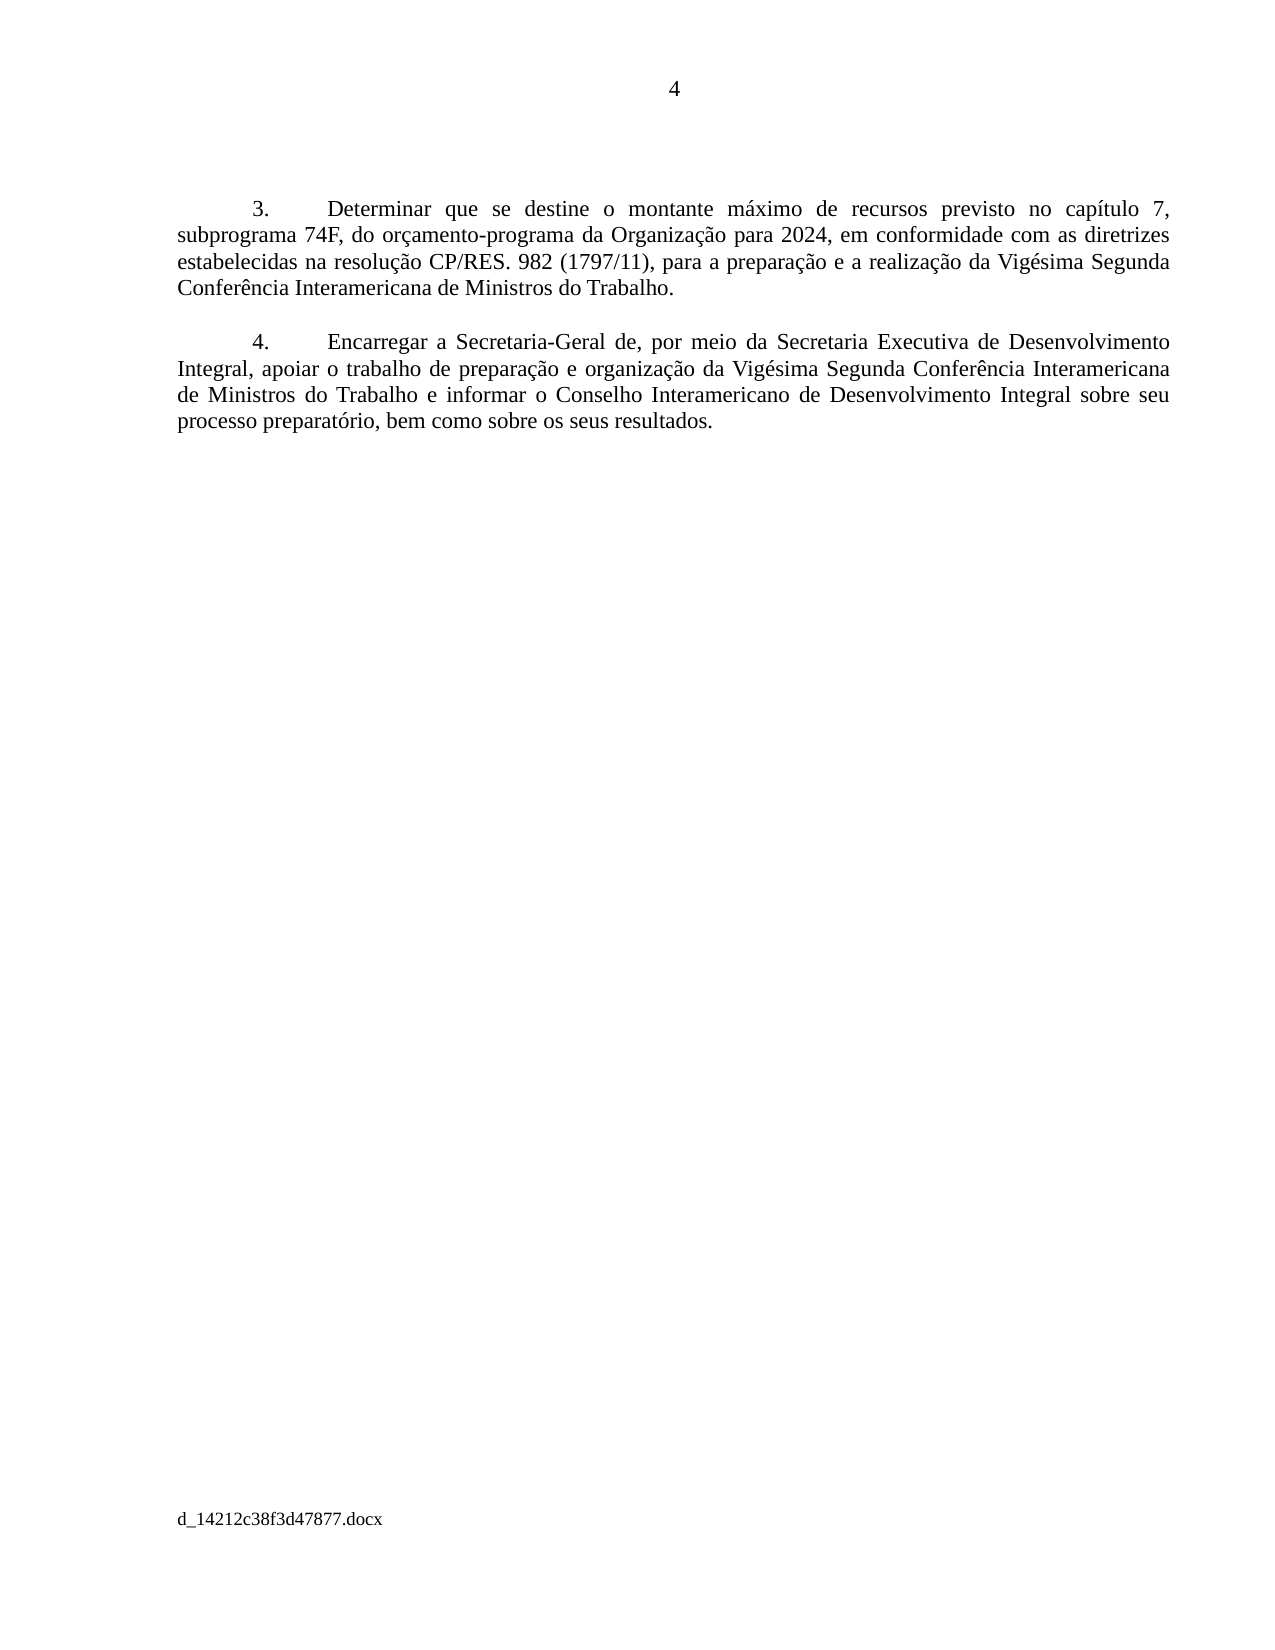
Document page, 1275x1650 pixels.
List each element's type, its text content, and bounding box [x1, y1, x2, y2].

list Encarregar a Secretaria-Geral de, por meio da Secretaria Executiva de Desenvolvimento Integral, apoiar o trabalho de preparação e organização da Vigésima Segunda Conferência Interamericana de Ministros do Trabalho e informar o Conselho Interamericano de Desenvolvimento Integral sobre seu processo preparatório, bem como sobre os seus resultados. [177, 328, 1172, 434]
list Determinar que se destine o montante máximo de recursos previsto no capítulo 7, subprograma 74F, do orçamento-programa da Organização para 2024, em conformidade com as diretrizes estabelecidas na resolução CP/RES. 982 (1797/11), para a preparação e a realização da Vigésima Segunda Conferência Interamericana de Ministros do Trabalho. [177, 195, 1172, 300]
